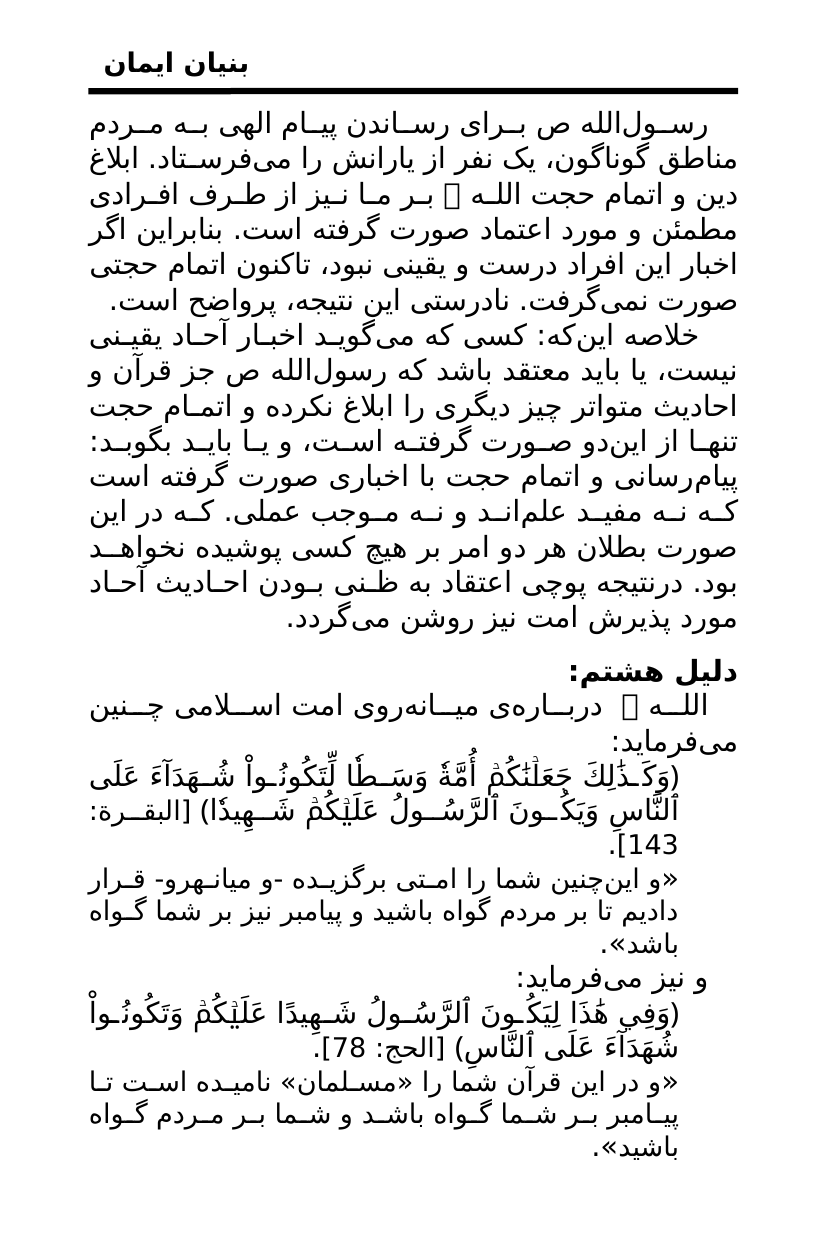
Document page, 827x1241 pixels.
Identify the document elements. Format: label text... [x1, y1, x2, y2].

text ‏«و این‌چنین شما را امتی برگزیده -و میانهرو- قرار دادیم تا بر مردم گواه باشید و پیامبر نیز بر شما گواه باشد». [89, 861, 679, 961]
text ﴿وَفِي هَٰذَا لِيَكُونَ ٱلرَّسُولُ شَهِيدًا عَلَيۡكُمۡ وَتَكُونُواْ شُهَدَآءَ عَلَى ٱلنَّاسِ﴾ [الحج: 78]. [89, 996, 679, 1064]
text ‏«و در این قرآن شما را «مسلمان» نامیده است تا پیامبر بر شما گواه باشد و شما بر مردم گواه باشید». [89, 1064, 679, 1163]
text خلاصه این‌که: کسی که می‌گوید اخبار آحاد یقینی نیست، یا باید معتقد باشد که رسول‌الله ص جز قرآن و احادیث متواتر چیز دیگری را ابلاغ نکرده و اتمام حجت تنها از این‌دو صورت گرفته است، و یا باید بگوبد: پیام‌رسانی و اتمام حجت با اخباری صورت گرفته است که نه مفید علم‌اند و نه موجب عملی. که در این صورت بطلان هر دو امر بر هیچ کسی پوشیده نخواهد بود. درنتیجه پوچی اعتقاد به ظنی بودن احادیث آحاد مورد پذیرش امت نیز روشن می‌گردد. [89, 318, 738, 635]
text ﴿وَكَذَٰلِكَ جَعَلۡنَٰكُمۡ أُمَّةٗ وَسَطٗا لِّتَكُونُواْ شُهَدَآءَ عَلَى ٱلنَّاسِ وَيَكُونَ ٱلرَّسُولُ عَلَيۡكُمۡ شَهِيدٗا﴾ [البقرة: 143]. [89, 759, 679, 861]
text الله درباره‌ی میانه‌روی امت اسلامی چنین می‌فرماید: [89, 689, 738, 758]
text رسول‌الله ص برای رساندن پیام الهی به مردم مناطق گوناگون، یک نفر از یارانش را می‌فرستاد. ابلاغ دین و اتمام حجت الله بر ما نیز از طرف افرادی مطمئن و مورد اعتماد صورت گرفته است. بنابراین اگر اخبار این افراد درست و یقینی نبود، تاکنون اتمام حجتی صورت نمی‌گرفت. نادرستی این نتیجه‌، پرواضح است. [89, 106, 738, 317]
text دلیل هشتم: [89, 655, 738, 689]
text و نیز می‌فرماید: [89, 961, 738, 995]
